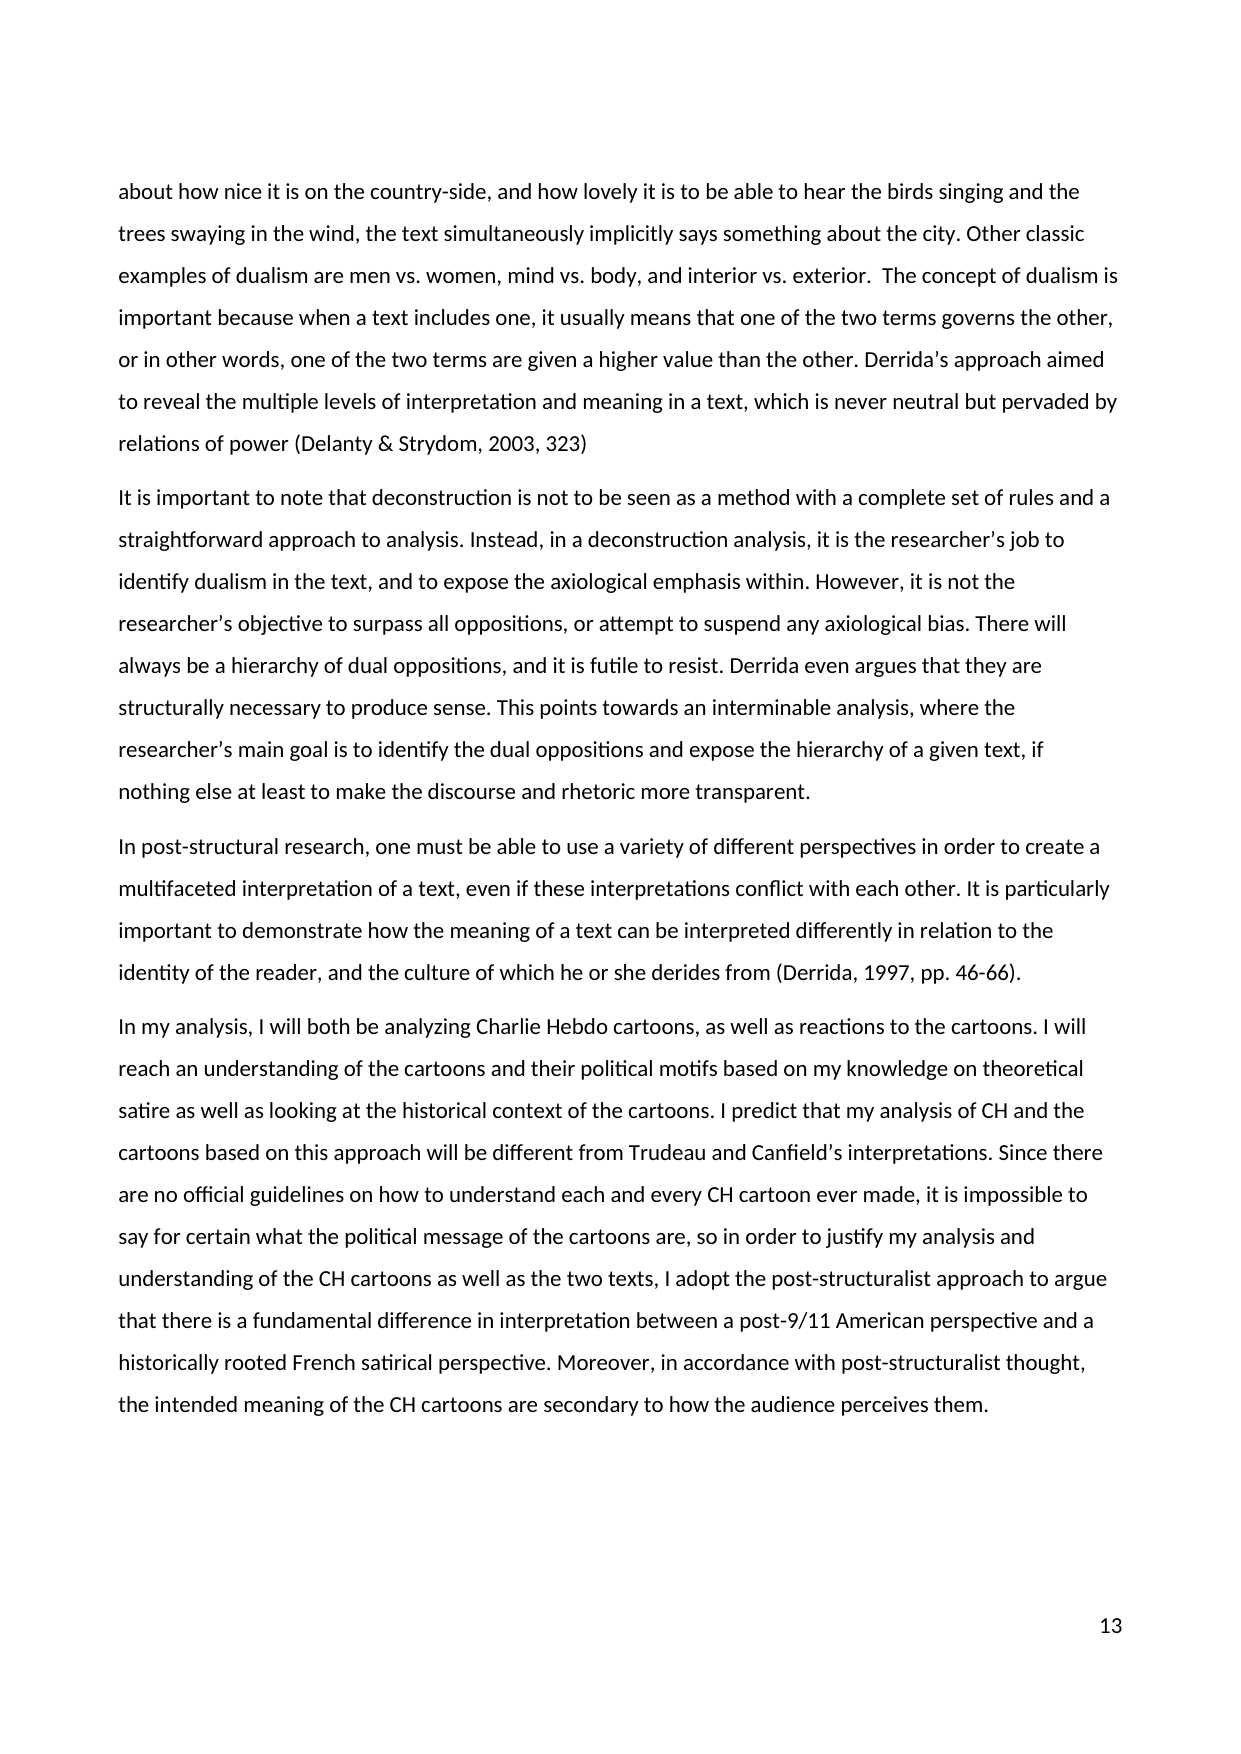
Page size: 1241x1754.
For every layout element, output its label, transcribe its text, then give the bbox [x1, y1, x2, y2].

text It is important to note that deconstruction is not to be seen as a method with a complete set of rules and a straightforward approach to analysis. Instead, in a deconstruction analysis, it is the researcher’s job to identify dualism in the text, and to expose the axiological emphasis within. However, it is not the researcher’s objective to surpass all oppositions, or attempt to suspend any axiological bias. There will always be a hierarchy of dual oppositions, and it is futile to resist. Derrida even argues that they are structurally necessary to produce sense. This points towards an interminable analysis, where the researcher’s main goal is to identify the dual oppositions and expose the hierarchy of a given text, if nothing else at least to make the discourse and rhetoric more transparent. [118, 483, 1122, 805]
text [118, 177, 1122, 457]
text In my analysis, I will both be analyzing Charlie Hebdo cartoons, as well as reactions to the cartoons. I will reach an understanding of the cartoons and their political motifs based on my knowledge on theoretical satire as well as looking at the historical context of the cartoons. I predict that my analysis of CH and the cartoons based on this approach will be different from Trudeau and Canfield’s interpretations. Since there are no official guidelines on how to understand each and every CH cartoon ever made, it is impossible to say for certain what the political message of the cartoons are, so in order to justify my analysis and understanding of the CH cartoons as well as the two texts, I adopt the post-structuralist approach to argue that there is a fundamental difference in interpretation between a post-9/11 American perspective and a historically rooted French satirical perspective. Moreover, in accordance with post-structuralist thought, the intended meaning of the CH cartoons are secondary to how the audience perceives them. [118, 1012, 1122, 1418]
text In post-structural research, one must be able to use a variety of different perspectives in order to create a multifaceted interpretation of a text, even if these interpretations conflict with each other. It is particularly important to demonstrate how the meaning of a text can be interpreted differently in relation to the identity of the reader, and the culture of which he or she derides from (Derrida, 1997, pp. 46-66). [118, 832, 1122, 986]
